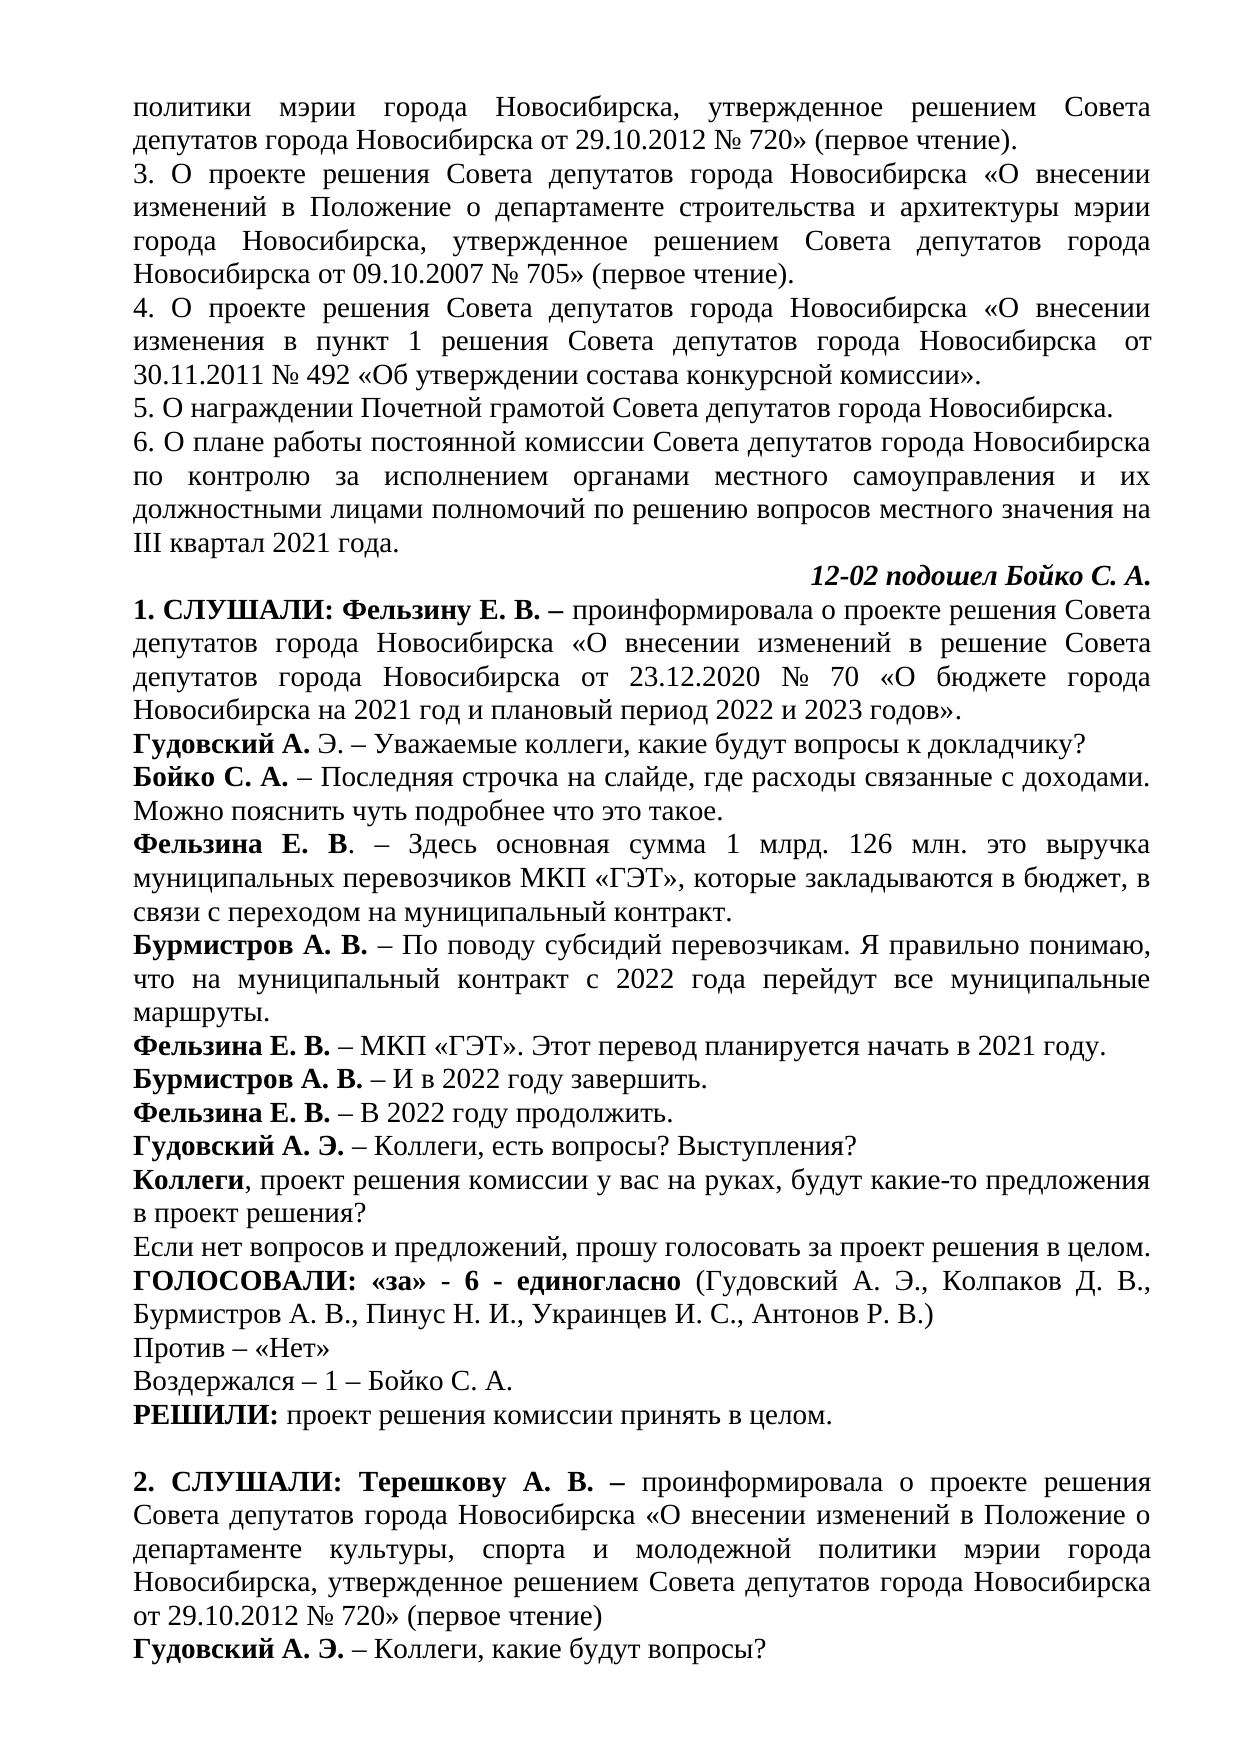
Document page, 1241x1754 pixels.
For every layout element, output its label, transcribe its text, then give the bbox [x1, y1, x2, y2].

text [133, 89, 1152, 156]
text Гудовский А. Э. – Коллеги, есть вопросы? Выступления? [133, 1128, 1152, 1162]
text Фельзина Е. В. – В 2022 году продолжить. [133, 1095, 1152, 1128]
text Гудовский А. Э. – Уважаемые коллеги, какие будут вопросы к докладчику? [133, 726, 1152, 759]
text 3. О проекте решения Совета депутатов города Новосибирска «О внесении изменений в Положение о департаменте строительства и архитектуры мэрии города Новосибирска, утвержденное решением Совета депутатов города Новосибирска от 09.10.2007 № 705» (первое чтение). [133, 156, 1152, 290]
text Бурмистров А. В. – И в 2022 году завершить. [133, 1061, 1152, 1095]
text РЕШИЛИ: проект решения комиссии принять в целом. [133, 1397, 1152, 1430]
text Если нет вопросов и предложений, прошу голосовать за проект решения в целом. [133, 1229, 1152, 1263]
text Бойко С. А. – Последняя строчка на слайде, где расходы связанные с доходами. Можно пояснить чуть подробнее что это такое. [133, 759, 1152, 827]
text Гудовский А. Э. – Коллеги, какие будут вопросы? [133, 1632, 1152, 1665]
text Коллеги, проект решения комиссии у вас на руках, будут какие-то предложения в проект решения? [133, 1162, 1152, 1229]
text 12-02 подошел Бойко С. А. [133, 558, 1152, 592]
text Фельзина Е. В. – МКП «ГЭТ». Этот перевод планируется начать в 2021 году. [133, 1028, 1152, 1061]
text 2. СЛУШАЛИ: Терешкову А. В. – проинформировала о проекте решения Совета депутатов города Новосибирска «О внесении изменений в Положение о департаменте культуры, спорта и молодежной политики мэрии города Новосибирска, утвержденное решением Совета депутатов города Новосибирска от 29.10.2012 № 720» (первое чтение) [133, 1464, 1152, 1632]
text Бурмистров А. В. – По поводу субсидий перевозчикам. Я правильно понимаю, что на муниципальный контракт с 2022 года перейдут все муниципальные маршруты. [133, 927, 1152, 1028]
text 4. О проекте решения Совета депутатов города Новосибирска «О внесении изменения в пункт 1 решения Совета депутатов города Новосибирска от 30.11.2011 № 492 «Об утверждении состава конкурсной комиссии». [133, 290, 1152, 391]
text 1. СЛУШАЛИ: Фельзину Е. В. – проинформировала о проекте решения Совета депутатов города Новосибирска «О внесении изменений в решение Совета депутатов города Новосибирска от 23.12.2020 № 70 «О бюджете города Новосибирска на 2021 год и плановый период 2022 и 2023 годов». [133, 592, 1152, 726]
text Фельзина Е. В. – Здесь основная сумма 1 млрд. 126 млн. это выручка муниципальных перевозчиков МКП «ГЭТ», которые закладываются в бюджет, в связи с переходом на муниципальный контракт. [133, 827, 1152, 927]
text ГОЛОСОВАЛИ: «за» - 6 - единогласно (Гудовский А. Э., Колпаков Д. В., Бурмистров А. В., Пинус Н. И., Украинцев И. С., Антонов Р. В.) [133, 1263, 1152, 1330]
text 6. О плане работы постоянной комиссии Совета депутатов города Новосибирска по контролю за исполнением органами местного самоуправления и их должностными лицами полномочий по решению вопросов местного значения на III квартал 2021 года. [133, 424, 1152, 558]
text Воздержался – 1 – Бойко С. А. [133, 1363, 1152, 1397]
text 5. О награждении Почетной грамотой Совета депутатов города Новосибирска. [133, 391, 1152, 424]
text Против – «Нет» [133, 1330, 1152, 1363]
